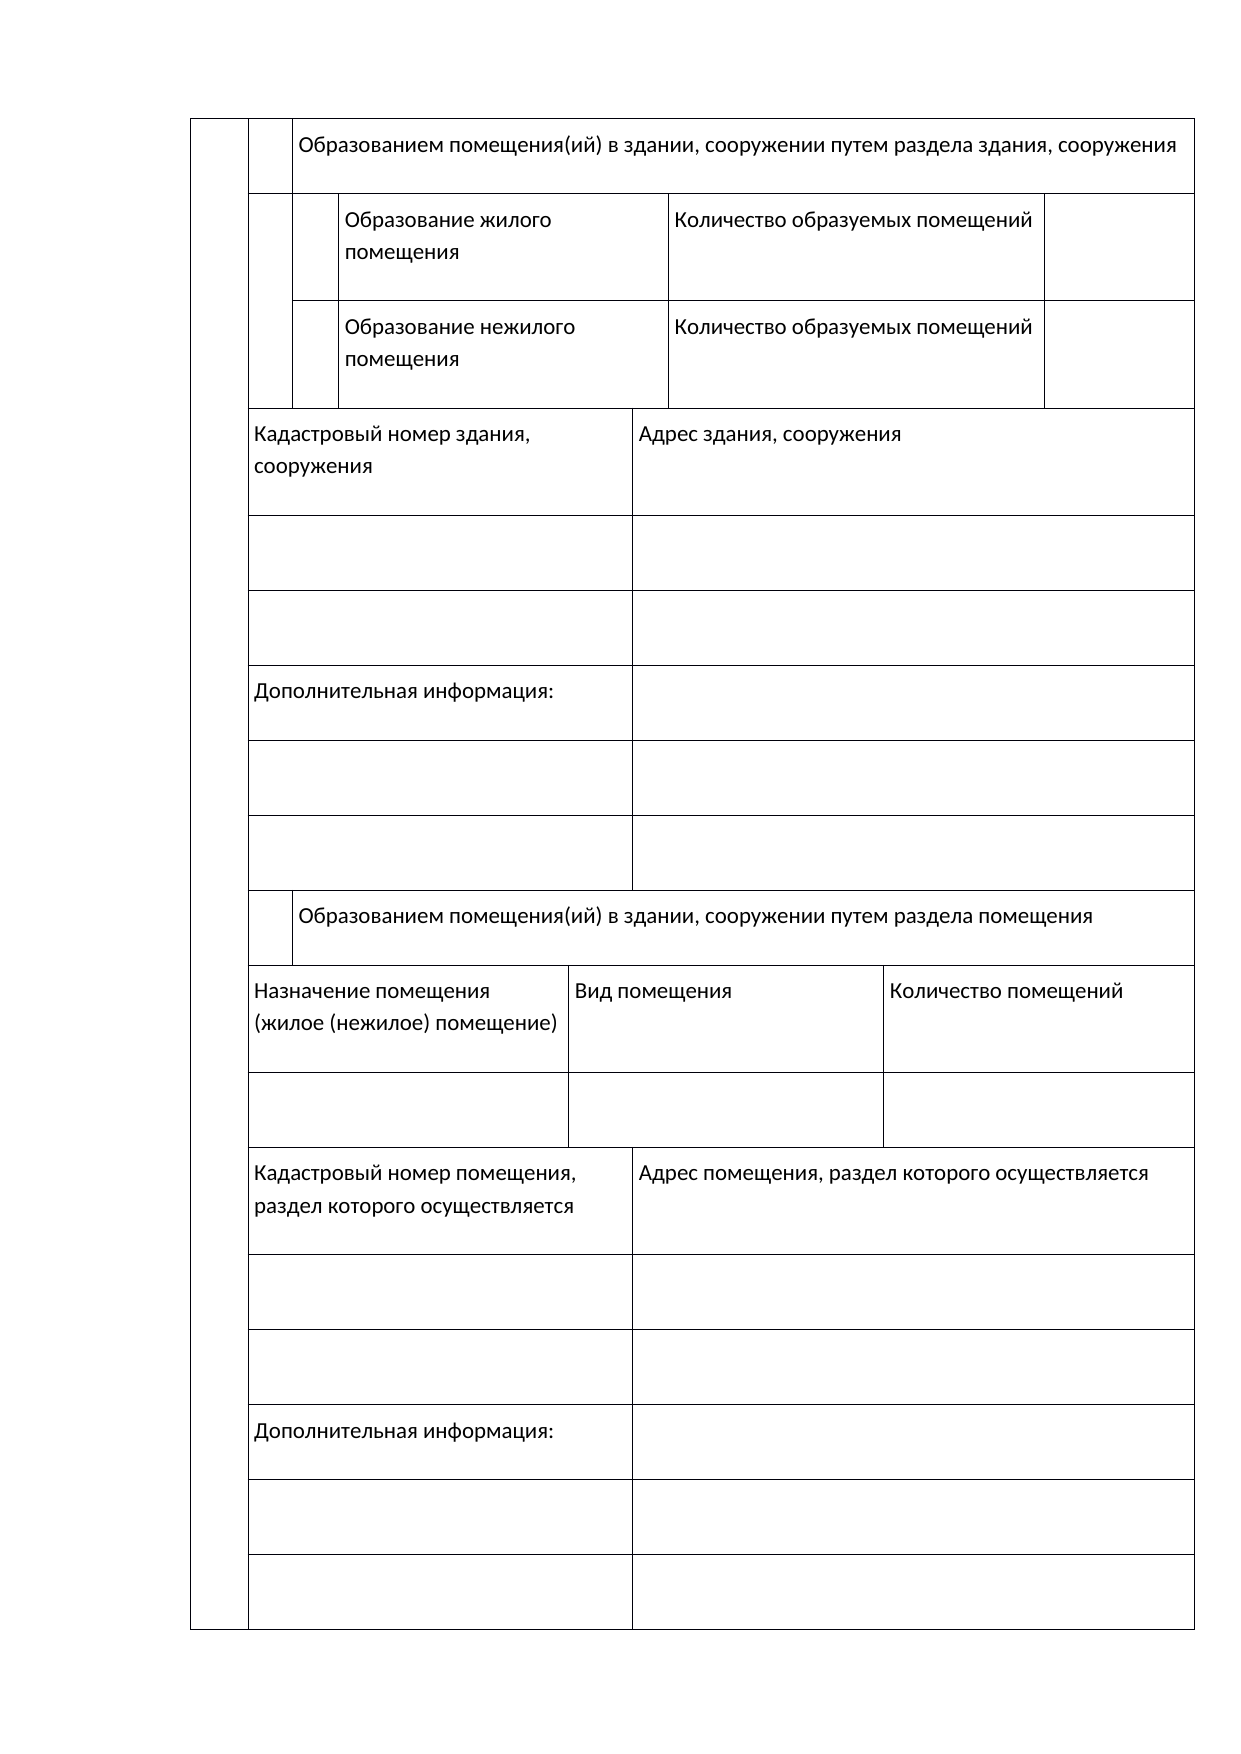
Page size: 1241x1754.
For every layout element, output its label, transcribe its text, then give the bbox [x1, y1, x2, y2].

table_cell [633, 516, 1194, 590]
table_cell Образование нежилого помещения [339, 301, 668, 407]
table_cell [249, 816, 632, 890]
table_cell Назначение помещения (жилое (нежилое) помещение) [249, 966, 568, 1072]
table_cell [633, 1555, 1194, 1629]
table_cell Количество образуемых помещений [669, 194, 1044, 300]
table_cell Адрес здания, сооружения [633, 409, 1194, 515]
table_cell [249, 119, 292, 193]
table_cell [293, 194, 338, 300]
table_cell [249, 1555, 632, 1629]
table_cell [633, 1405, 1194, 1479]
table_cell [249, 591, 632, 665]
table_cell [633, 741, 1194, 815]
table_cell Дополнительная информация: [249, 1405, 632, 1479]
table_cell [249, 1330, 632, 1404]
table_cell [1045, 194, 1194, 300]
table_cell Кадастровый номер помещения, раздел которого осуществляется [249, 1148, 632, 1254]
table_cell [249, 194, 292, 407]
table_cell Дополнительная информация: [249, 666, 632, 740]
table_cell Вид помещения [569, 966, 883, 1072]
table_cell [633, 816, 1194, 890]
table_cell [633, 1480, 1194, 1554]
table_cell [1045, 301, 1194, 407]
table_cell Количество образуемых помещений [669, 301, 1044, 407]
table_cell Образование жилого помещения [339, 194, 668, 300]
table_cell [249, 741, 632, 815]
table_cell Кадастровый номер здания, сооружения [249, 409, 632, 515]
table_cell [633, 1255, 1194, 1329]
table_cell [633, 666, 1194, 740]
table_cell Образованием помещения(ий) в здании, сооружении путем раздела здания, сооружения [293, 119, 1194, 193]
table_cell [249, 1480, 632, 1554]
table_cell Количество помещений [884, 966, 1194, 1072]
table_cell Образованием помещения(ий) в здании, сооружении путем раздела помещения [293, 891, 1194, 965]
table_cell [569, 1073, 883, 1147]
table_cell [249, 1255, 632, 1329]
table_cell [249, 891, 292, 965]
table_cell [191, 119, 248, 1629]
table_cell [293, 301, 338, 407]
table_cell Адрес помещения, раздел которого осуществляется [633, 1148, 1194, 1254]
table_cell [249, 516, 632, 590]
table_cell [249, 1073, 568, 1147]
table_cell [633, 1330, 1194, 1404]
table_cell [884, 1073, 1194, 1147]
table_cell [633, 591, 1194, 665]
